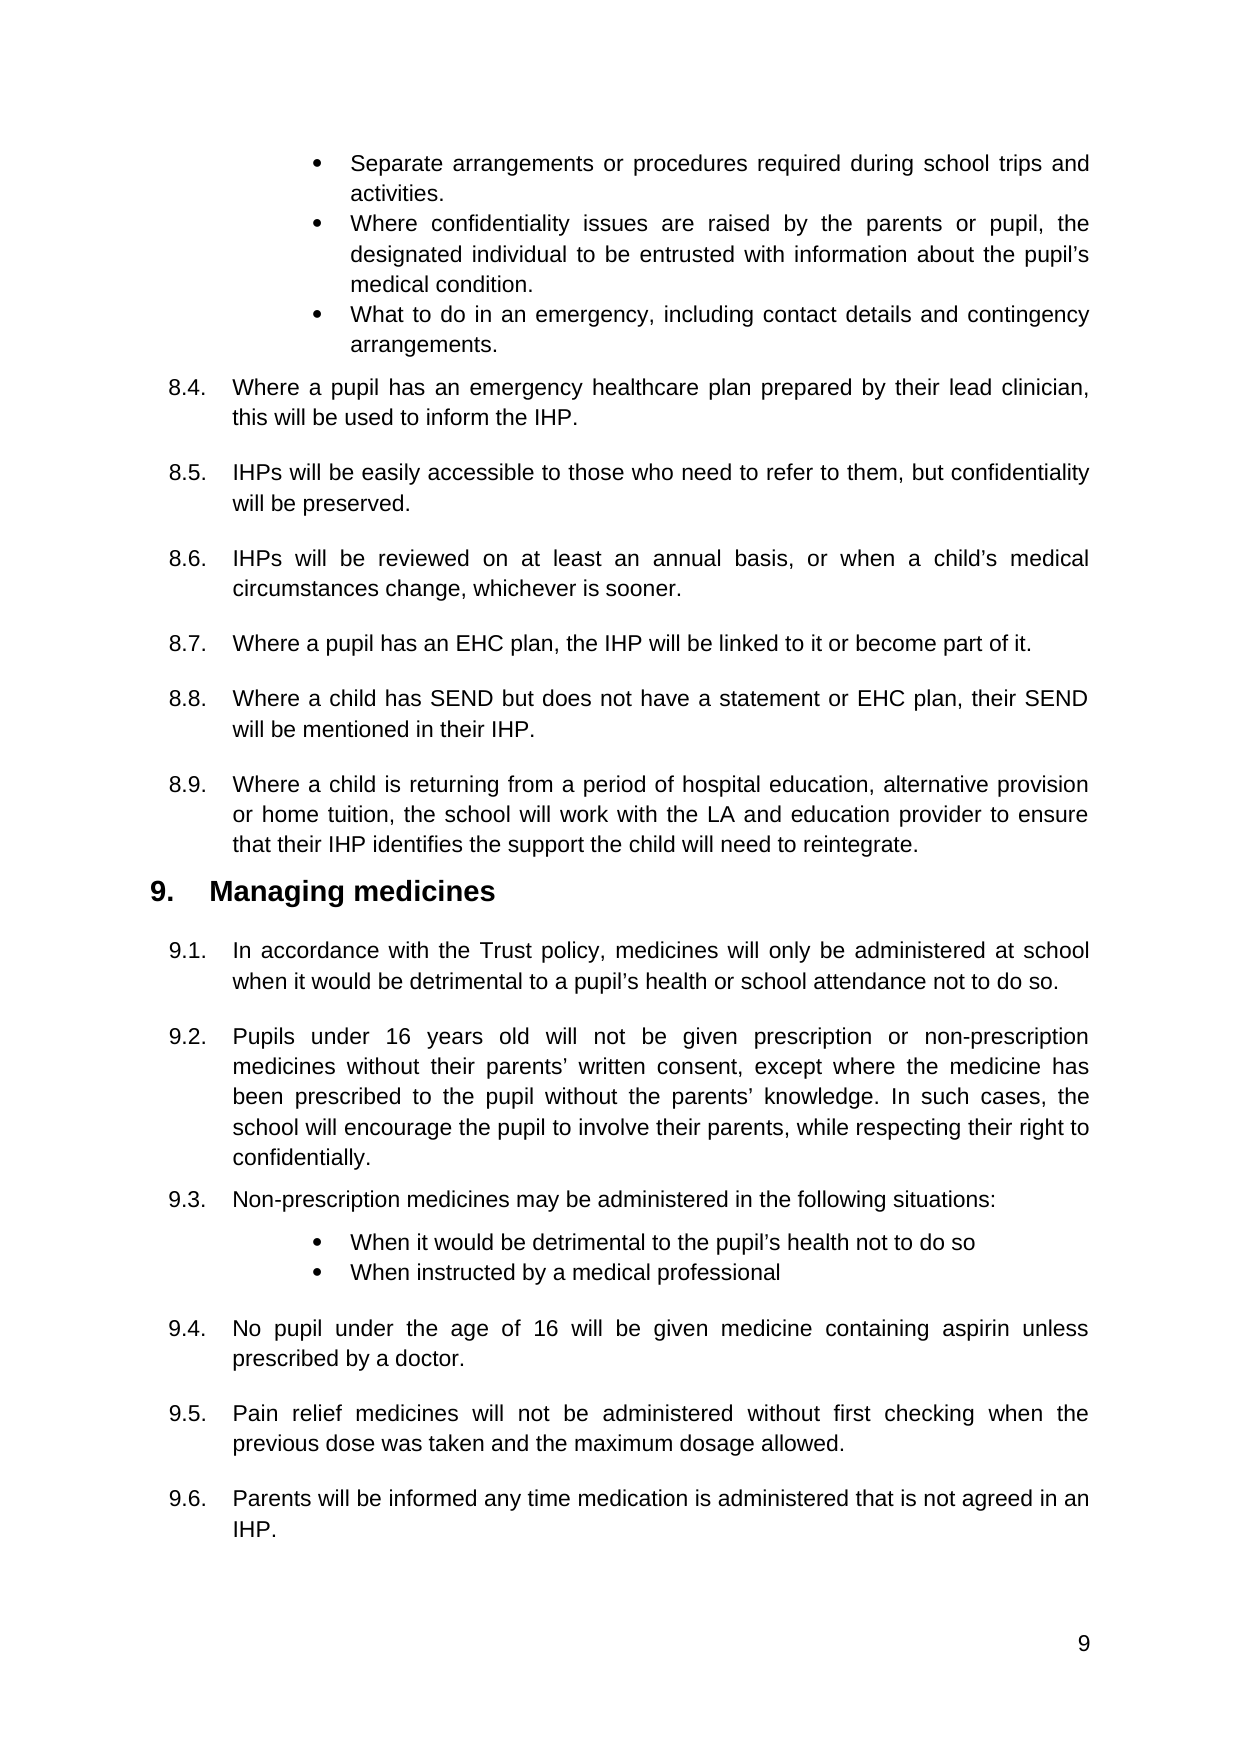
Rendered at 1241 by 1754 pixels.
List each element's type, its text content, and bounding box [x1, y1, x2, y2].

text Separate arrangements or procedures required during school trips and activities. [313, 150, 1090, 207]
text No pupil under the age of 16 will be given medicine containing aspirin unless prescribed by a doctor. [187, 1314, 1090, 1371]
text In accordance with the Trust policy, medicines will only be administered at school when it would be detrimental to a pupil’s health or school attendance not to do so. [187, 937, 1090, 994]
text What to do in an emergency, including contact details and contingency arrangements. [313, 301, 1090, 358]
text When it would be detrimental to the pupil’s health not to do so [313, 1229, 1090, 1256]
text IHPs will be reviewed on at least an annual basis, or when a child’s medical circumstances change, whichever is sooner. [187, 545, 1090, 601]
text Where confidentiality issues are raised by the parents or pupil, the designated individual to be entrusted with information about the pupil’s medical condition. [313, 210, 1090, 297]
text Where a child is returning from a period of hospital education, alternative provision or home tuition, the school will work with the LA and education provider to ensure that their IHP identifies the support the child will need to reintegrate. [187, 771, 1090, 858]
text Pupils under 16 years old will not be given prescription or non-prescription medicines without their parents’ written consent, except where the medicine has been prescribed to the pupil without the parents’ knowledge. In such cases, the school will encourage the pupil to involve their parents, while respecting their right to confidentially. [187, 1023, 1090, 1170]
text Parents will be informed any time medication is administered that is not agreed in an IHP. [187, 1485, 1090, 1542]
text Where a pupil has an EHC plan, the IHP will be linked to it or become part of it. [187, 630, 1090, 657]
subtitle Managing medicines [150, 874, 1090, 907]
text Pain relief medicines will not be administered without first checking when the previous dose was taken and the maximum dosage allowed. [187, 1400, 1090, 1457]
text Where a child has SEND but does not have a statement or EHC plan, their SEND will be mentioned in their IHP. [187, 685, 1090, 742]
text Non-prescription medicines may be administered in the following situations: [187, 1186, 1090, 1213]
text When instructed by a medical professional [313, 1259, 1090, 1286]
text Where a pupil has an emergency healthcare plan prepared by their lead clinician, this will be used to inform the IHP. [187, 374, 1090, 431]
text IHPs will be easily accessible to those who need to refer to them, but confidentiality will be preserved. [187, 459, 1090, 516]
